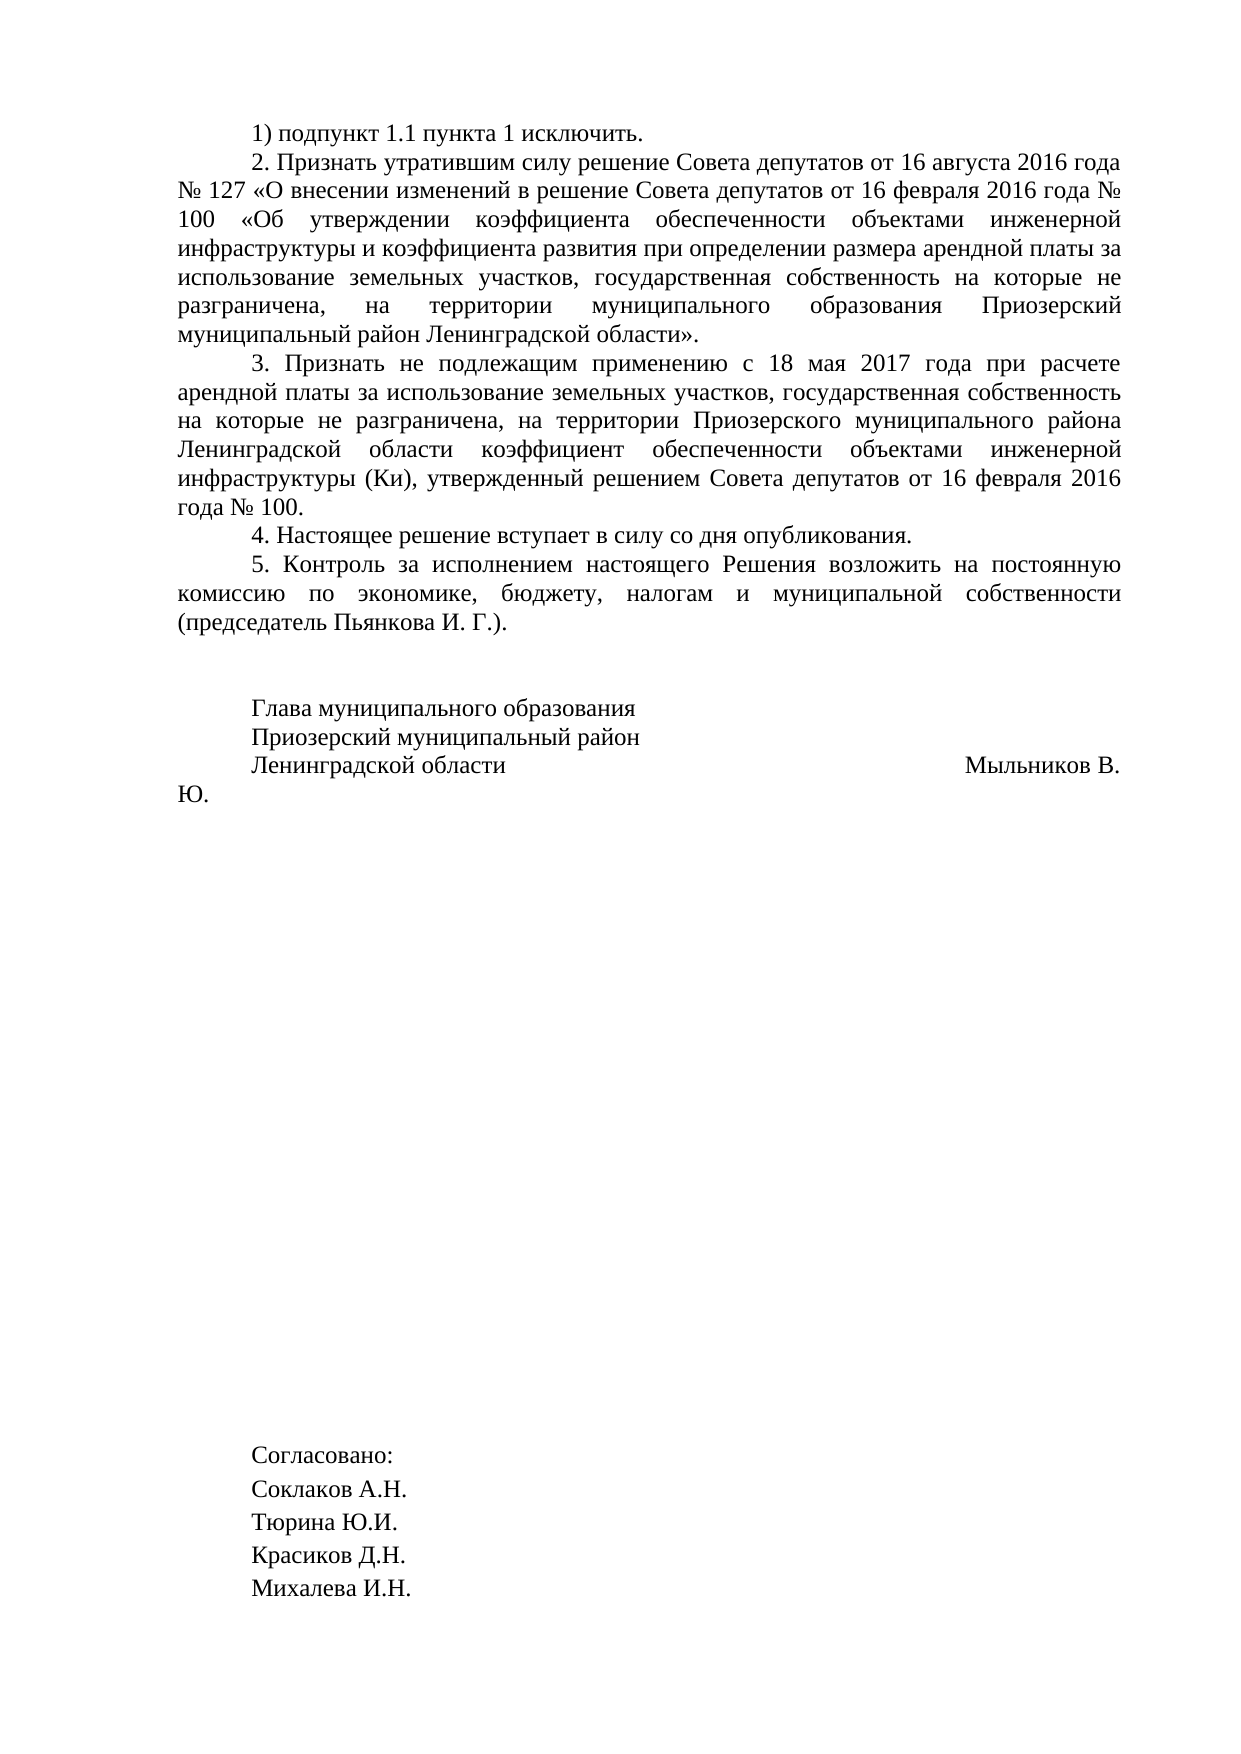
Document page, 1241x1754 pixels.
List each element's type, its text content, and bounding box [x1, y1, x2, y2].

text Красиков Д.Н. [177, 1540, 1122, 1568]
text 2. Признать утратившим силу решение Совета депутатов от 16 августа 2016 года № 127 «О внесении изменений в решение Совета депутатов от 16 февраля 2016 года № 100 «Об утверждении коэффициента обеспеченности объектами инженерной инфраструктуры и коэффициента развития при определении размера арендной платы за использование земельных участков, государственная собственность на которые не разграничена, на территории муниципального образования Приозерский муниципальный район Ленинградской области». [177, 147, 1122, 348]
text Глава муниципального образования [177, 693, 1122, 722]
text 3. Признать не подлежащим применению с 18 мая 2017 года при расчете арендной платы за использование земельных участков, государственная собственность на которые не разграничена, на территории Приозерского муниципального района Ленинградской области коэффициент обеспеченности объектами инженерной инфраструктуры (Ки), утвержденный решением Совета депутатов от 16 февраля 2016 года № 100. [177, 348, 1122, 521]
text Соклаков А.Н. [177, 1474, 1122, 1502]
text 1) подпункт 1.1 пункта 1 исключить. [177, 118, 1122, 147]
text Тюрина Ю.И. [177, 1507, 1122, 1535]
text Приозерский муниципальный район [177, 722, 1122, 751]
text Ленинградской области Мыльников В. Ю. [177, 751, 1122, 808]
text 5. Контроль за исполнением настоящего Решения возложить на постоянную комиссию по экономике, бюджету, налогам и муниципальной собственности (председатель Пьянкова И. Г.). [177, 549, 1122, 636]
text Михалева И.Н. [177, 1573, 1122, 1601]
text Согласовано: [177, 1441, 1122, 1469]
text 4. Настоящее решение вступает в силу со дня опубликования. [177, 521, 1122, 549]
